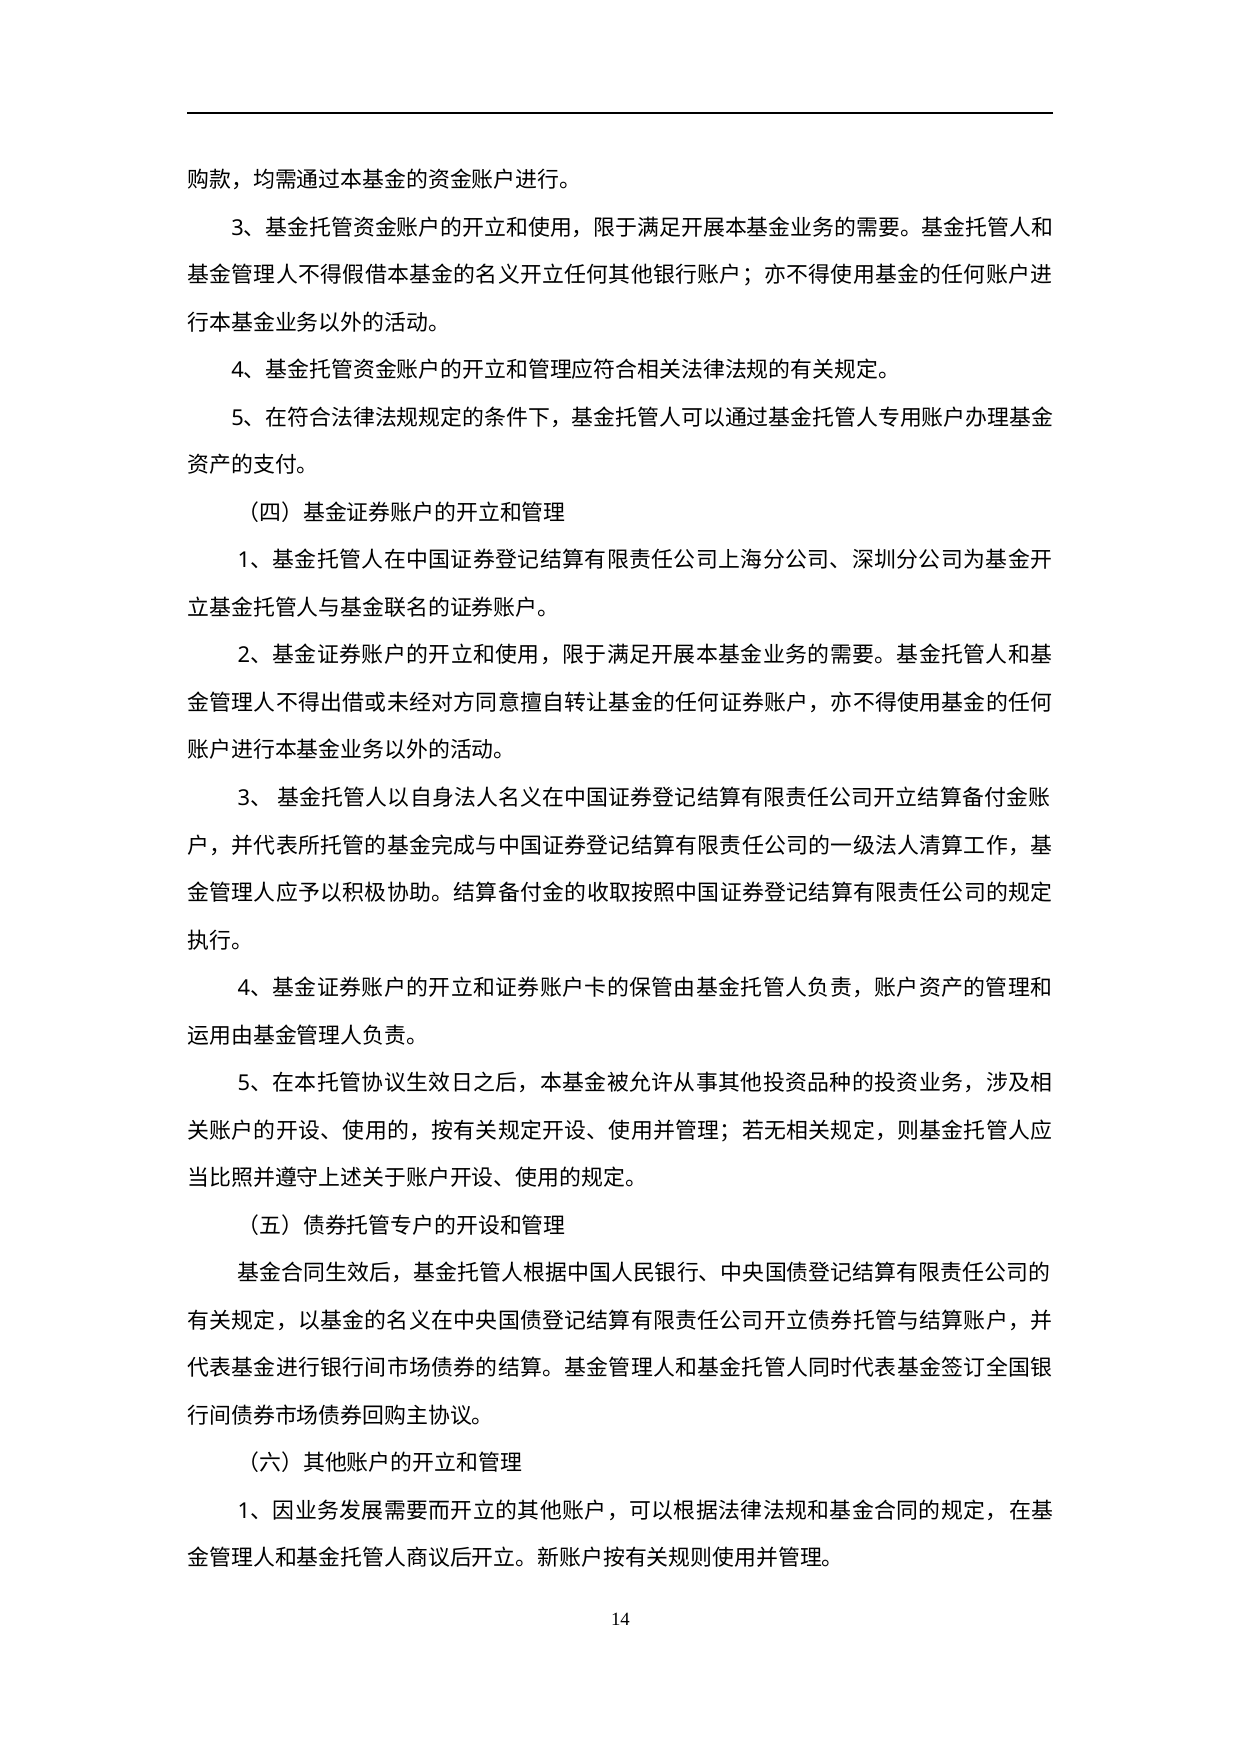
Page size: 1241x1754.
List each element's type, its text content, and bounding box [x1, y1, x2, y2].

text 3、 基金托管人以自身法人名义在中国证券登记结算有限责任公司开立结算备付金账户，并代表所托管的基金完成与中国证券登记结算有限责任公司的一级法人清算工作，基金管理人应予以积极协助。结算备付金的收取按照中国证券登记结算有限责任公司的规定执行。 [187, 780, 1053, 954]
text （四）基金证券账户的开立和管理 [187, 495, 1053, 526]
text 2、基金证券账户的开立和使用，限于满足开展本基金业务的需要。基金托管人和基金管理人不得出借或未经对方同意擅自转让基金的任何证券账户，亦不得使用基金的任何账户进行本基金业务以外的活动。 [187, 637, 1053, 764]
text （六）其他账户的开立和管理 [187, 1445, 1053, 1477]
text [187, 162, 1053, 194]
text （五）债券托管专户的开设和管理 [187, 1208, 1053, 1239]
text 1、基金托管人在中国证券登记结算有限责任公司上海分公司、深圳分公司为基金开立基金托管人与基金联名的证券账户。 [187, 542, 1053, 622]
text 4、基金证券账户的开立和证券账户卡的保管由基金托管人负责，账户资产的管理和运用由基金管理人负责。 [187, 970, 1053, 1049]
text 5、在本托管协议生效日之后，本基金被允许从事其他投资品种的投资业务，涉及相关账户的开设、使用的，按有关规定开设、使用并管理；若无相关规定，则基金托管人应当比照并遵守上述关于账户开设、使用的规定。 [187, 1065, 1053, 1192]
text 3、基金托管资金账户的开立和使用，限于满足开展本基金业务的需要。基金托管人和基金管理人不得假借本基金的名义开立任何其他银行账户；亦不得使用基金的任何账户进行本基金业务以外的活动。 [187, 209, 1053, 336]
text 1、因业务发展需要而开立的其他账户，可以根据法律法规和基金合同的规定，在基金管理人和基金托管人商议后开立。新账户按有关规则使用并管理。 [187, 1493, 1053, 1572]
text 4、基金托管资金账户的开立和管理应符合相关法律法规的有关规定。 [187, 352, 1053, 384]
text 5、在符合法律法规规定的条件下，基金托管人可以通过基金托管人专用账户办理基金资产的支付。 [187, 400, 1053, 479]
text 基金合同生效后，基金托管人根据中国人民银行、中央国债登记结算有限责任公司的有关规定，以基金的名义在中央国债登记结算有限责任公司开立债券托管与结算账户，并代表基金进行银行间市场债券的结算。基金管理人和基金托管人同时代表基金签订全国银行间债券市场债券回购主协议。 [187, 1255, 1053, 1429]
